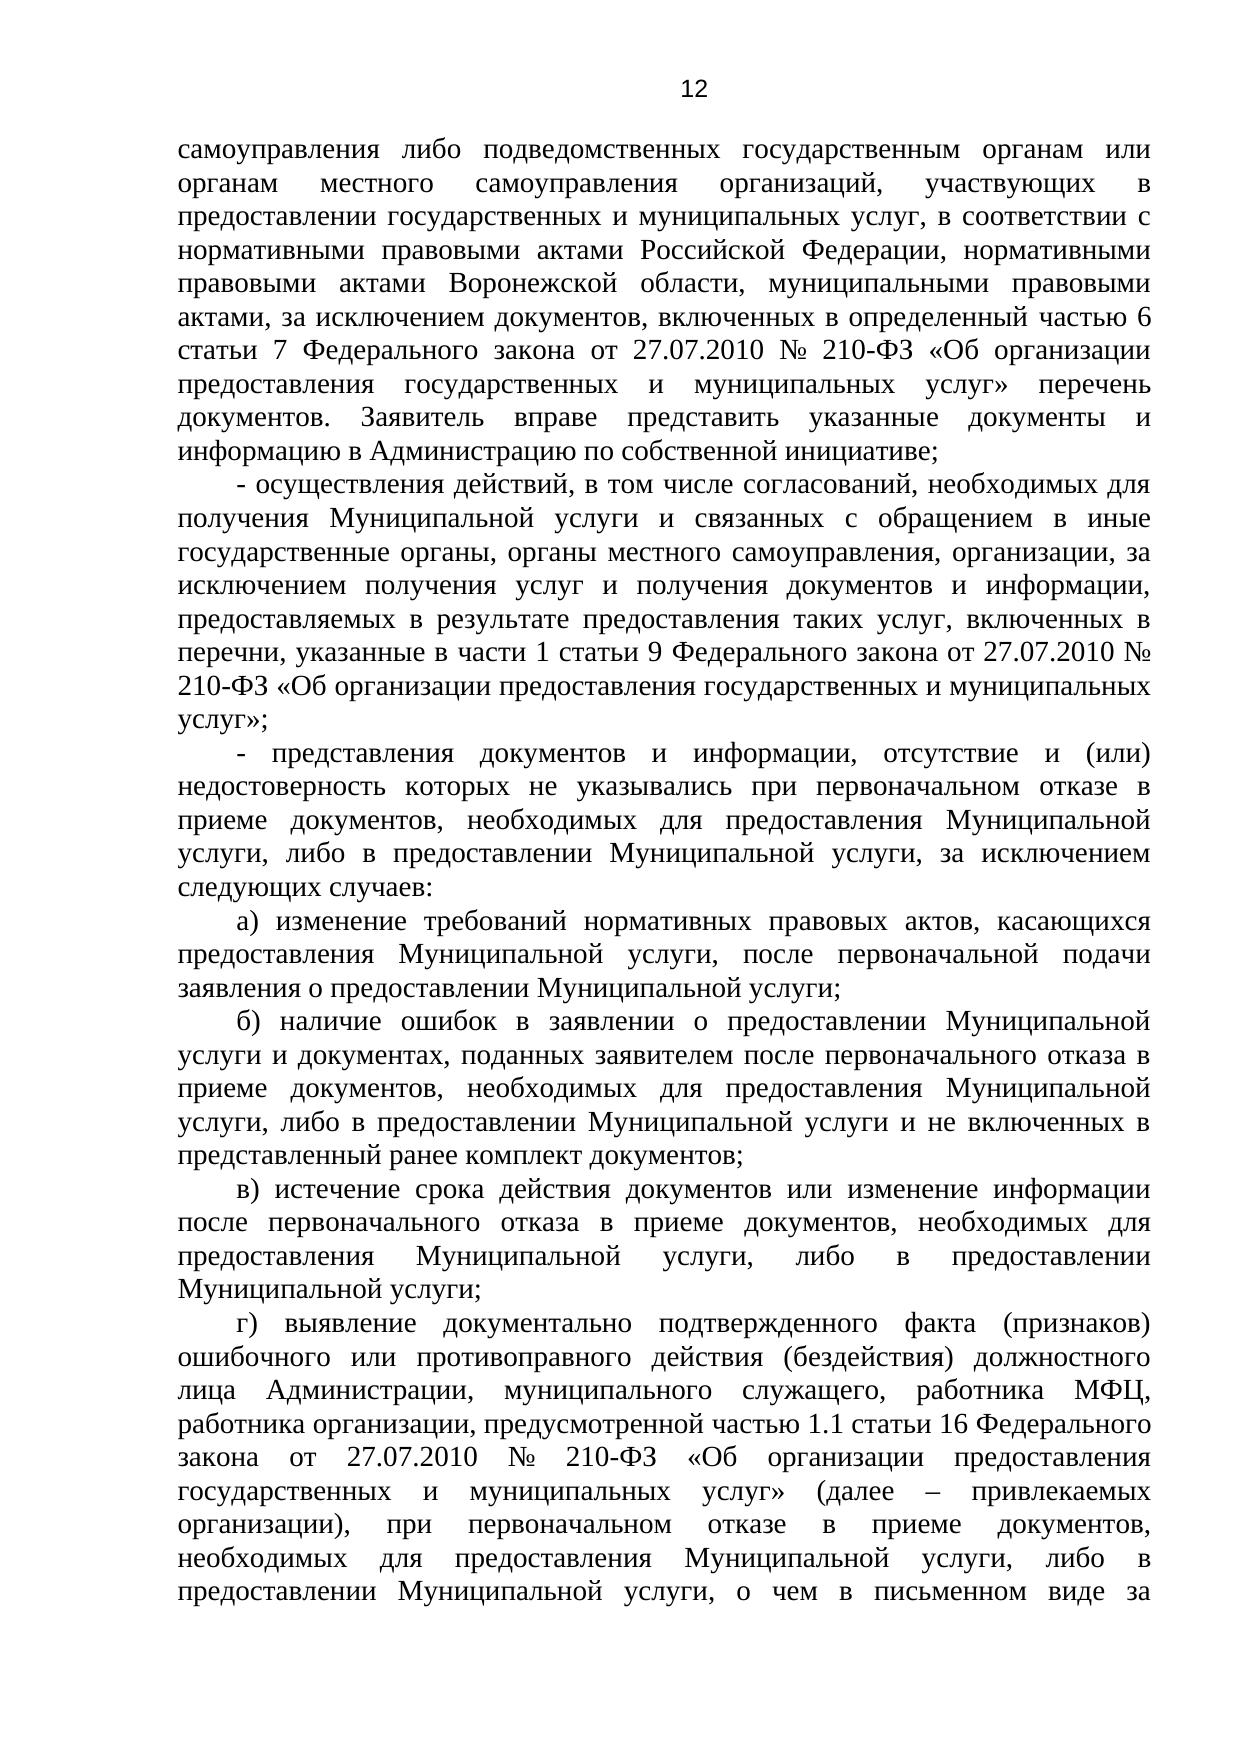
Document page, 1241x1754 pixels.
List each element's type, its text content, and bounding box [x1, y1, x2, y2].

text а) изменение требований нормативных правовых актов, касающихся предоставления Муниципальной услуги, после первоначальной подачи заявления о предоставлении Муниципальной услуги; [177, 903, 1152, 1003]
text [177, 131, 1152, 467]
text - представления документов и информации, отсутствие и (или) недостоверность которых не указывались при первоначальном отказе в приеме документов, необходимых для предоставления Муниципальной услуги, либо в предоставлении Муниципальной услуги, за исключением следующих случаев: [177, 735, 1152, 903]
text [177, 1305, 1152, 1607]
text - осуществления действий, в том числе согласований, необходимых для получения Муниципальной услуги и связанных с обращением в иные государственные органы, органы местного самоуправления, организации, за исключением получения услуг и получения документов и информации, предоставляемых в результате предоставления таких услуг, включенных в перечни, указанные в части 1 статьи 9 Федерального закона от 27.07.2010 № 210-ФЗ «Об организации предоставления государственных и муниципальных услуг»; [177, 467, 1152, 735]
text б) наличие ошибок в заявлении о предоставлении Муниципальной услуги и документах, поданных заявителем после первоначального отказа в приеме документов, необходимых для предоставления Муниципальной услуги, либо в предоставлении Муниципальной услуги и не включенных в представленный ранее комплект документов; [177, 1003, 1152, 1171]
text в) истечение срока действия документов или изменение информации после первоначального отказа в приеме документов, необходимых для предоставления Муниципальной услуги, либо в предоставлении Муниципальной услуги; [177, 1171, 1152, 1305]
